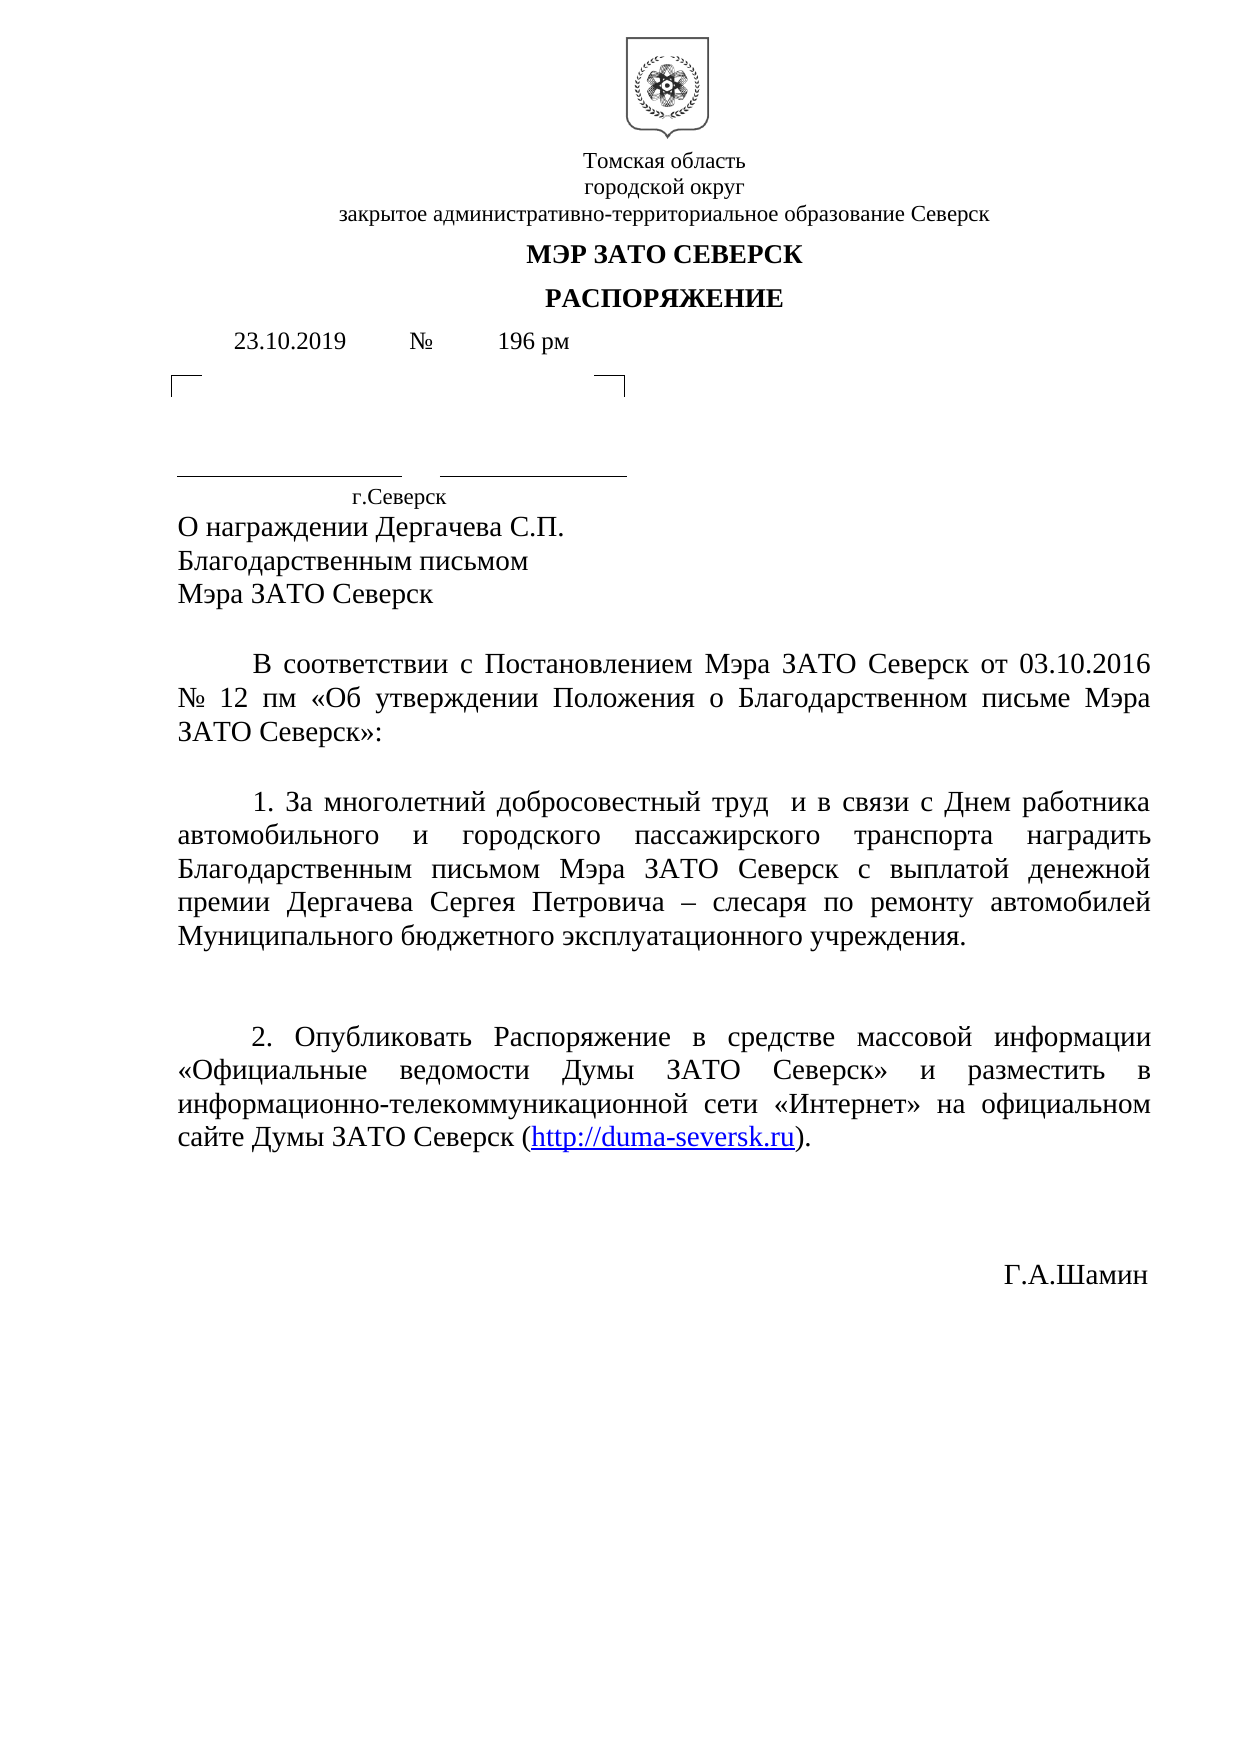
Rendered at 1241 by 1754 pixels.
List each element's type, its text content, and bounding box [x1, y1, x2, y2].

text О награждении Дергачева С.П. [177, 509, 664, 543]
table_header № [402, 313, 440, 476]
table_header 196 рм [440, 313, 627, 476]
picture [625, 35, 712, 142]
text 1. За многолетний добросовестный труд и в связи с Днем работника автомобильного и городского пассажирского транспорта наградить Благодарственным письмом Мэра ЗАТО Северск с выплатой денежной премии Дергачева Сергея Петровича – слесаря по ремонту автомобилей Муниципального бюджетного эксплуатационного учреждения. [177, 784, 1152, 952]
text Мэра ЗАТО Северск [177, 577, 664, 610]
table_header 23.10.2019 [177, 313, 402, 476]
text Благодарственным письмом [177, 543, 664, 577]
text Г.А.Шамин [177, 1257, 1152, 1291]
text 2. Опубликовать Распоряжение в средстве массовой информации «Официальные ведомости Думы ЗАТО Северск» и разместить в информационно-телекоммуникационной сети «Интернет» на официальном сайте Думы ЗАТО Северск (http://duma-seversk.ru). [177, 1019, 1152, 1153]
text г.Северск [183, 483, 587, 509]
text В соответствии с Постановлением Мэра ЗАТО Северск от 03.10.2016 № 12 пм «Об утверждении Положения о Благодарственном письме Мэра ЗАТО Северск»: [177, 647, 1152, 747]
